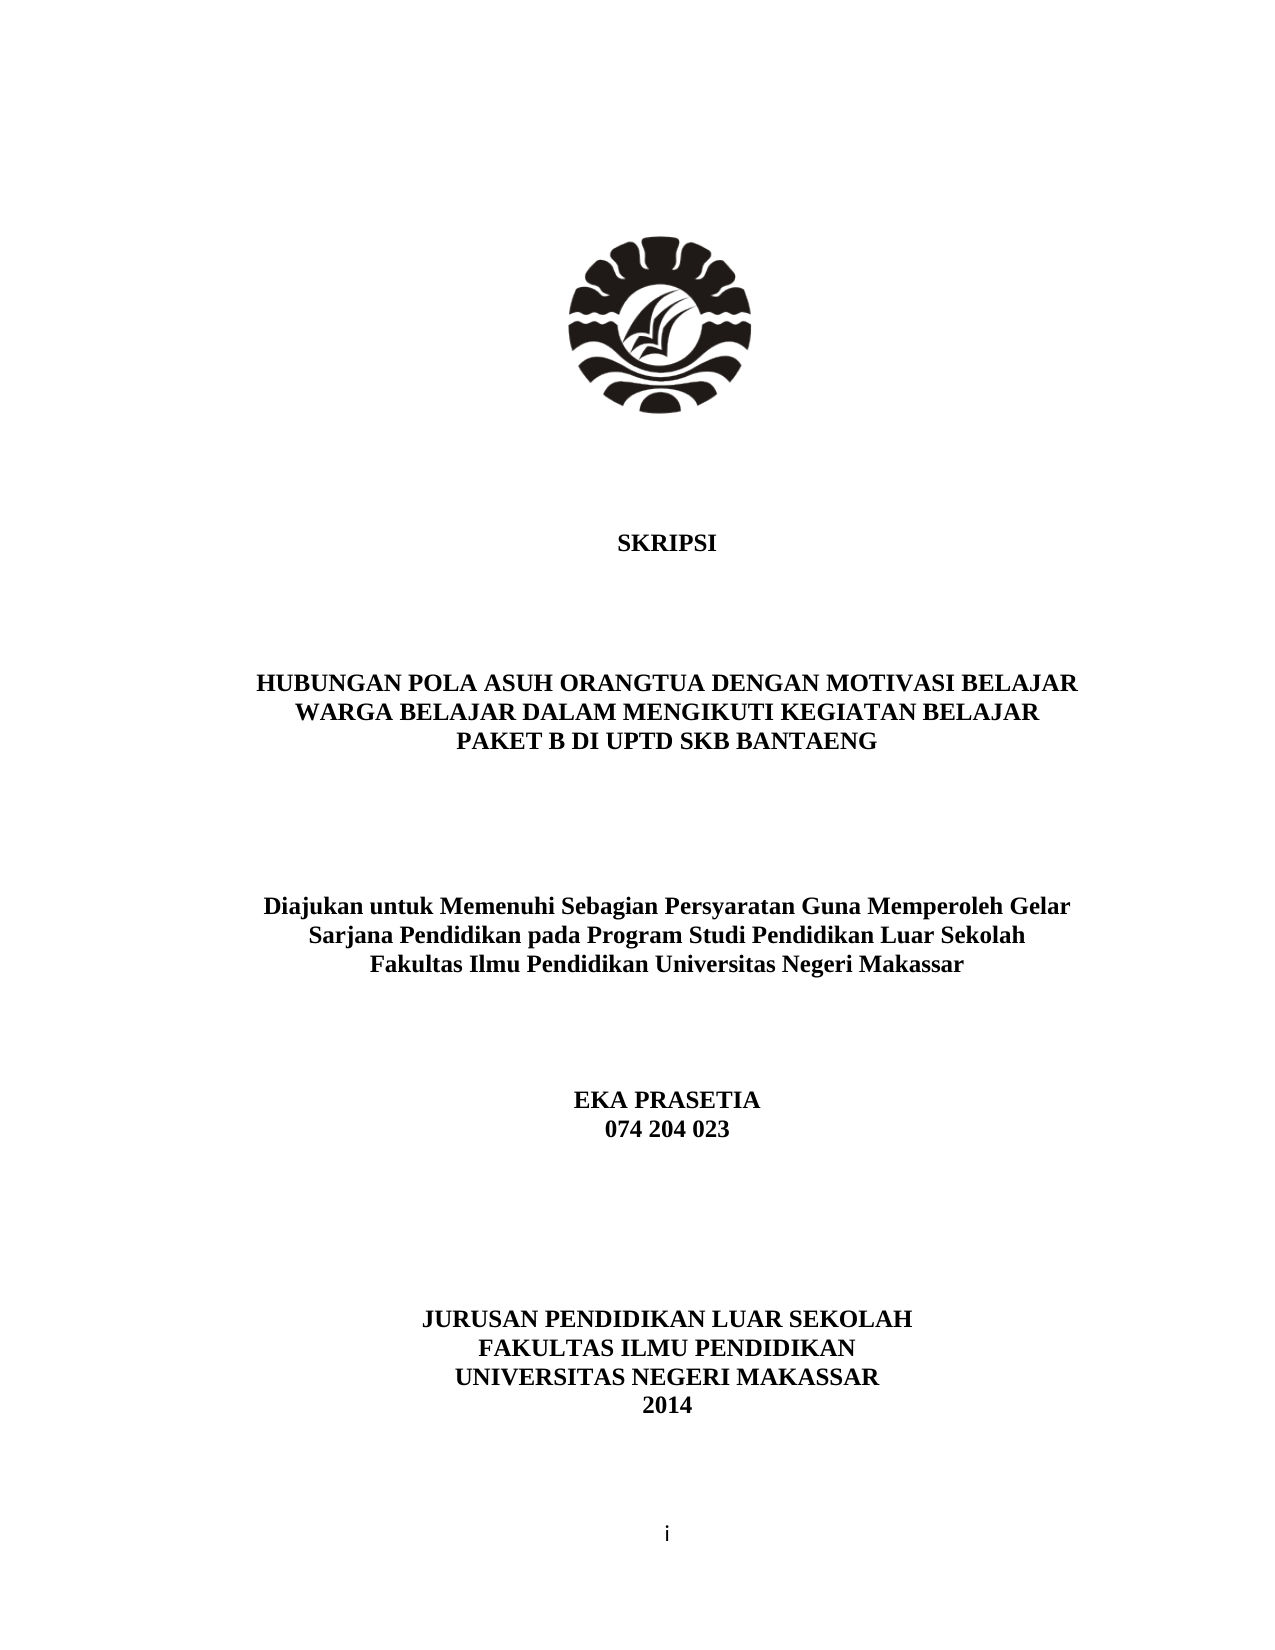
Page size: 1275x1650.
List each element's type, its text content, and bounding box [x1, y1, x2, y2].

text FAKULTAS ILMU PENDIDIKAN [236, 1333, 1098, 1362]
subtitle JURUSAN PENDIDIKAN LUAR SEKOLAH [236, 1304, 1098, 1333]
subtitle UNIVERSITAS NEGERI MAKASSAR [236, 1362, 1098, 1391]
text Diajukan untuk Memenuhi Sebagian Persyaratan Guna Memperoleh Gelar Sarjana Pendidikan pada Program Studi Pendidikan Luar Sekolah [236, 891, 1098, 949]
text SKRIPSI [236, 528, 1098, 557]
text 2014 [236, 1391, 1098, 1419]
picture [568, 236, 752, 414]
text HUBUNGAN POLA ASUH ORANGTUA DENGAN MOTIVASI BELAJAR WARGA BELAJAR DALAM MENGIKUTI KEGIATAN BELAJAR [236, 668, 1098, 726]
text EKA PRASETIA [236, 1085, 1098, 1114]
text PAKET B DI UPTD SKB BANTAENG [236, 726, 1098, 755]
text Fakultas Ilmu Pendidikan Universitas Negeri Makassar [236, 949, 1098, 977]
text 074 204 023 [236, 1114, 1098, 1143]
